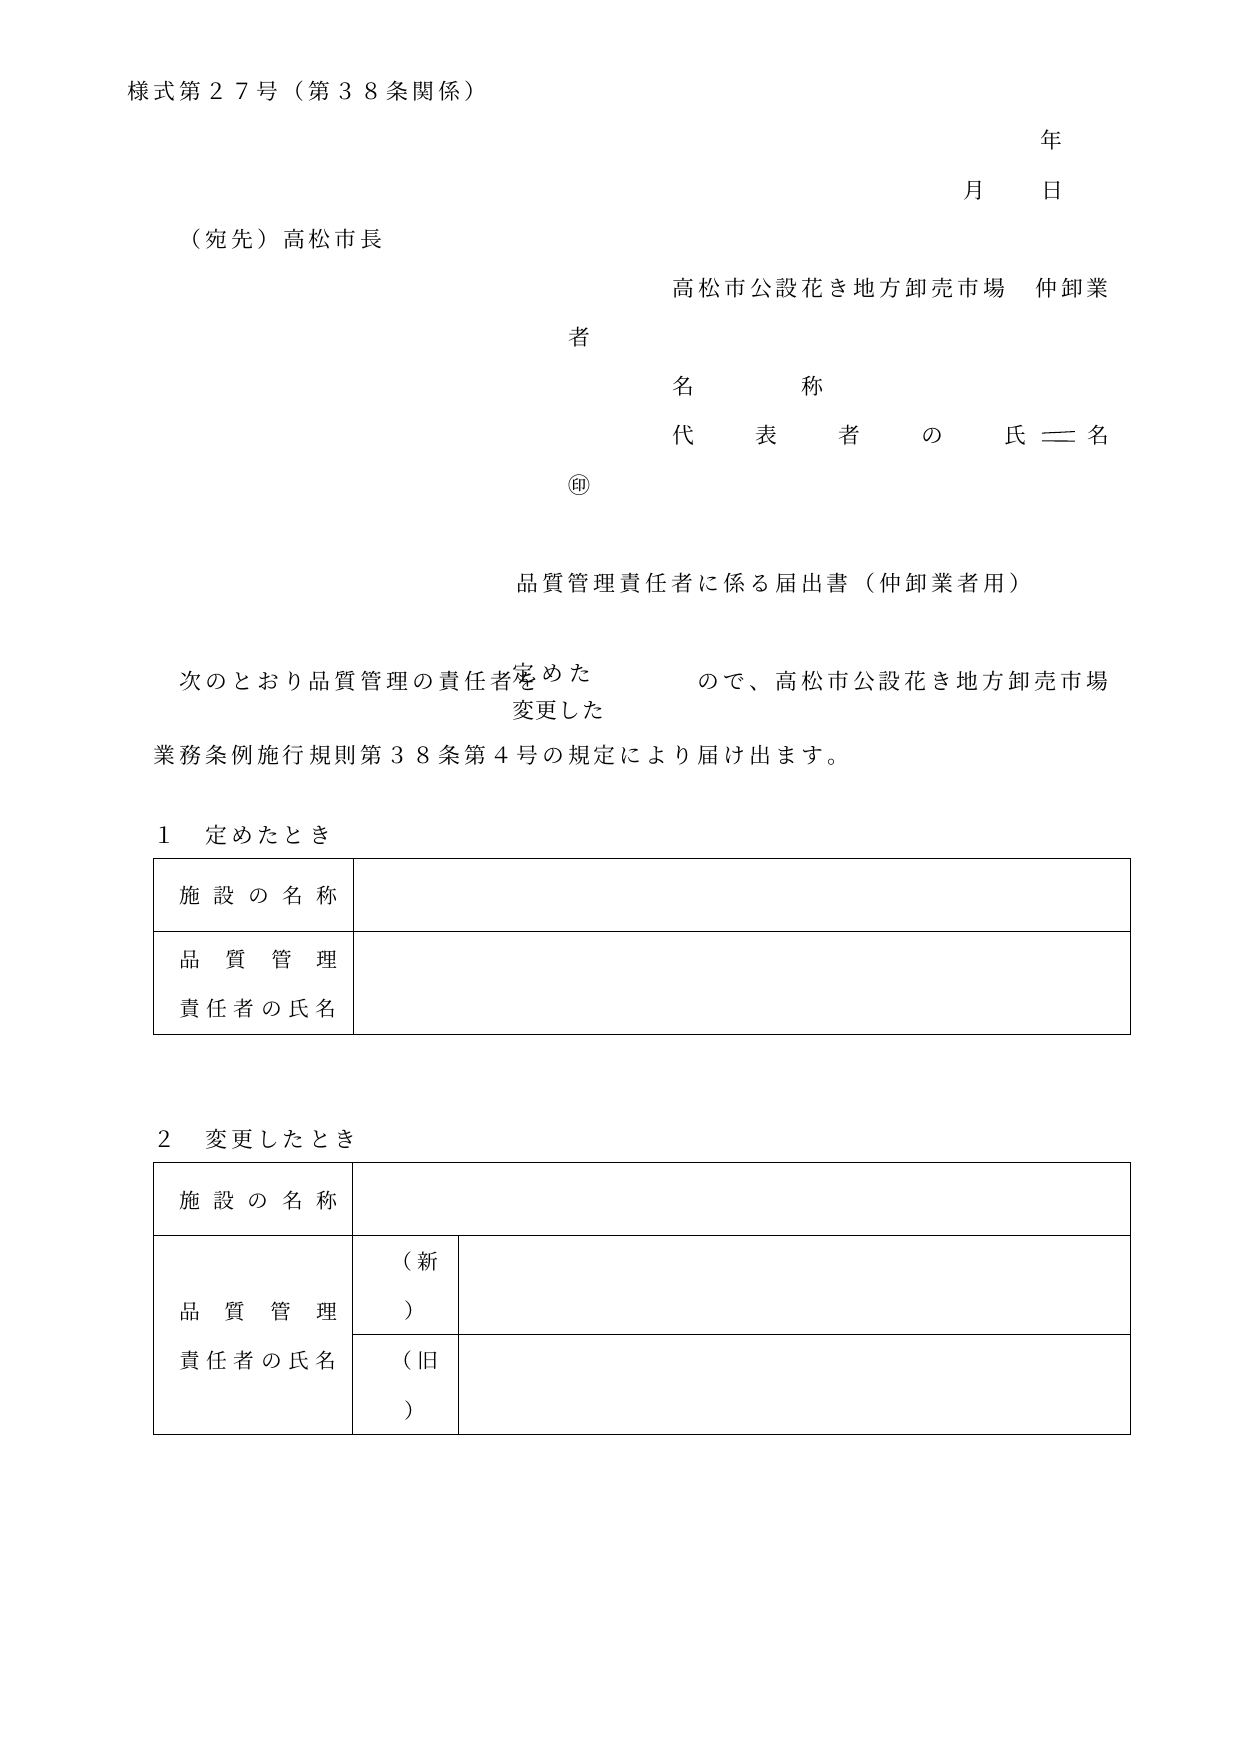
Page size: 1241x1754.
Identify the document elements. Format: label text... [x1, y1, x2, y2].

table_cell （旧） [353, 1335, 458, 1434]
table_header 施設の名称 [154, 1163, 352, 1235]
text 次のとおり品質管理の責任者を ので、高松市公設花き地方卸売市場業務条例施行規則第３８条第４号の規定により届け出ます。 [150, 656, 1113, 779]
table_cell 品質管理 責任者の氏名 [154, 1236, 352, 1434]
text ２ 変更したとき [150, 1113, 1113, 1162]
text １ 定めたとき [150, 809, 1113, 858]
table_cell 品質管理 責任者の氏名 [154, 932, 353, 1033]
table_cell （新） [353, 1236, 458, 1334]
text 高松市公設花き地方卸売市場 仲卸業者 [550, 262, 1113, 361]
table_cell [459, 1236, 1130, 1334]
text 品質管理責任者に係る届出書（仲卸業者用） [127, 557, 1113, 607]
table_cell [459, 1335, 1130, 1434]
text 様式第２７号（第３８条関係） [127, 66, 1113, 115]
text 代表者の氏名 ㊞ [550, 410, 1113, 508]
table_header [353, 1163, 1130, 1235]
text （宛先）高松市長 [127, 213, 1113, 262]
table_header [354, 859, 1130, 931]
text 名 称 [550, 361, 1113, 410]
table_cell [354, 932, 1130, 1033]
text 年 月 日 [127, 115, 1067, 213]
table_header 施設の名称 [154, 859, 353, 931]
